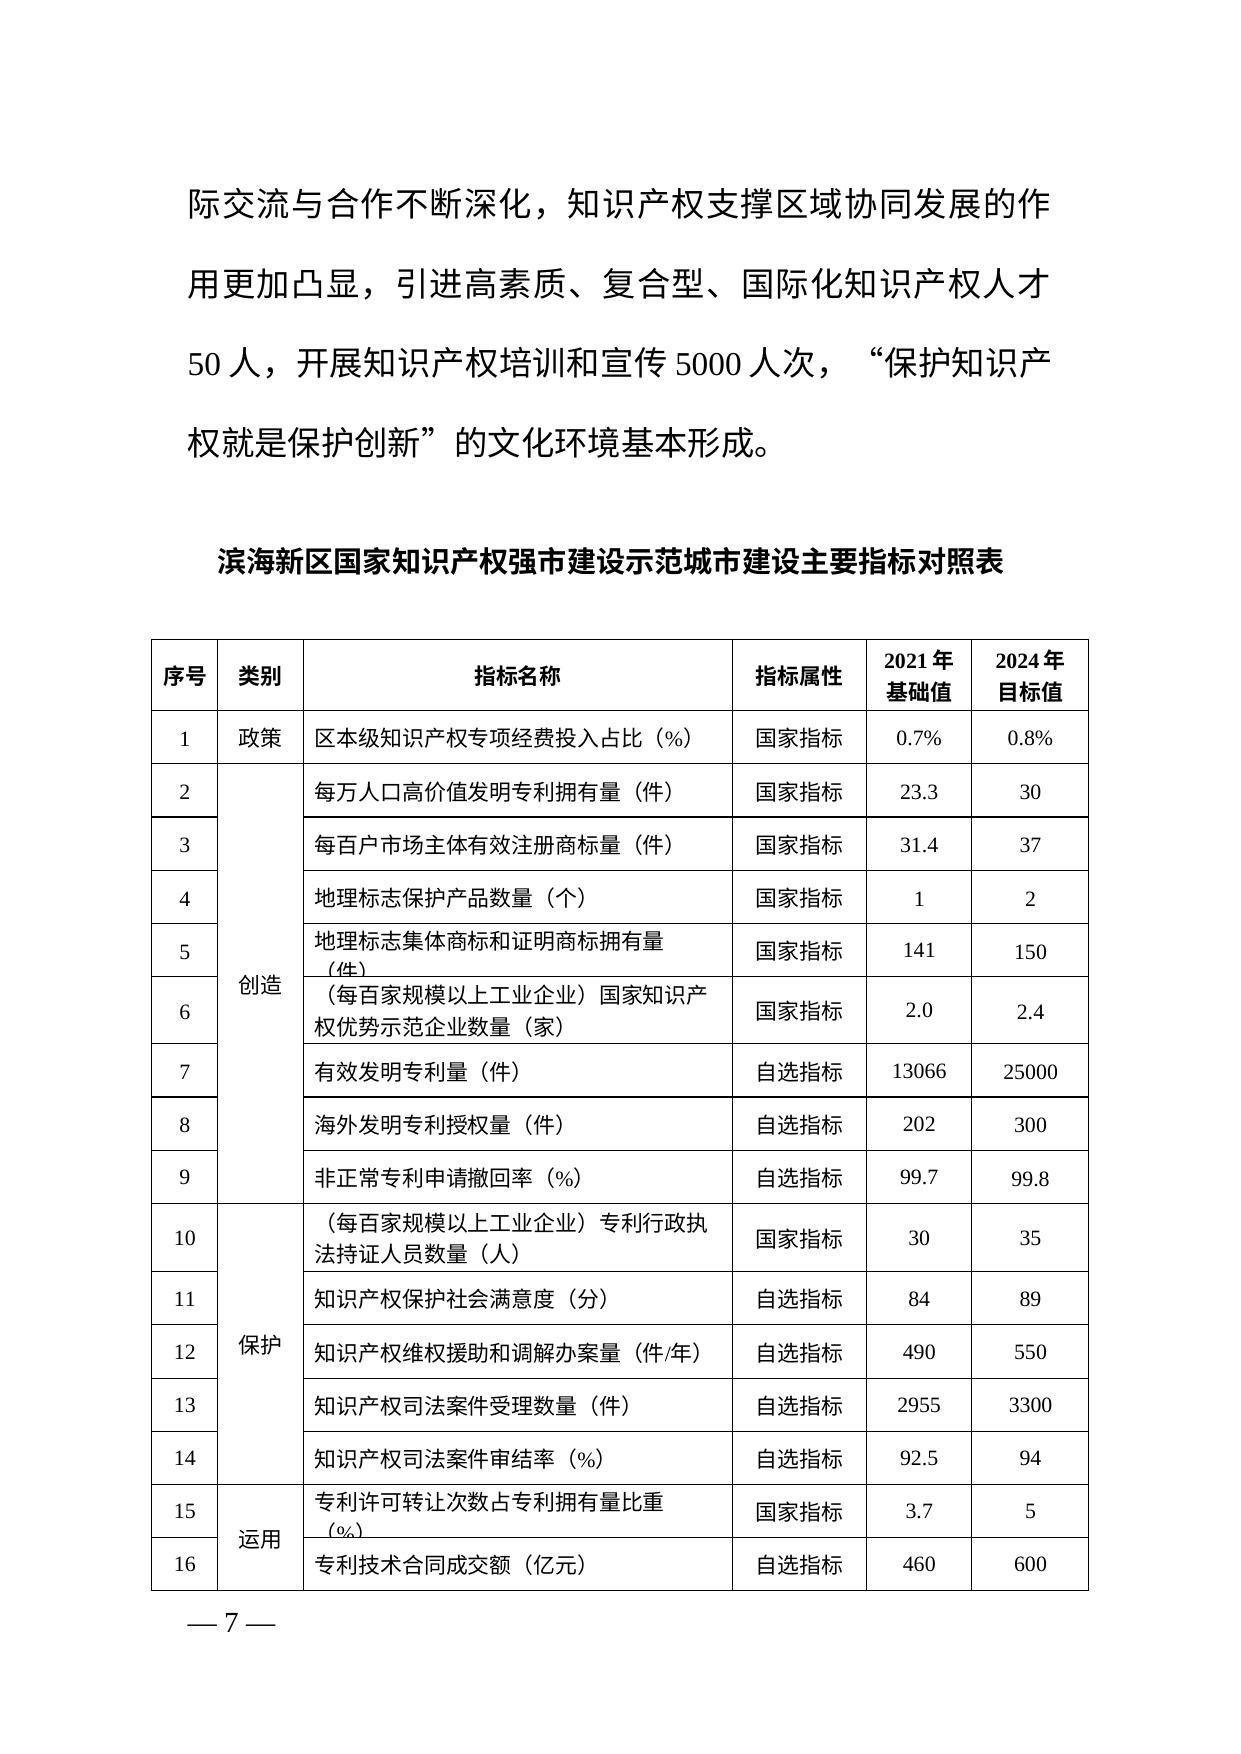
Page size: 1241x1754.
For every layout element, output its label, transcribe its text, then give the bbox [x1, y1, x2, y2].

table_cell 知识产权保护社会满意度（分） [304, 1272, 732, 1324]
table_cell 自选指标 [733, 1044, 866, 1096]
table_cell 3300 [972, 1379, 1088, 1431]
table_cell 知识产权司法案件受理数量（件） [304, 1379, 732, 1431]
table_cell 3.7 [867, 1485, 971, 1537]
table_cell 国家指标 [733, 711, 866, 763]
table_cell 37 [972, 818, 1088, 869]
table_cell 国家指标 [733, 924, 866, 976]
table_cell 5 [152, 924, 217, 976]
table_cell 国家指标 [733, 1485, 866, 1537]
table_cell 区本级知识产权专项经费投入占比（%） [304, 711, 732, 763]
text 滨海新区国家知识产权强市建设示范城市建设主要指标对照表 [187, 520, 1053, 599]
table_cell 2.0 [867, 977, 971, 1043]
table_cell 国家指标 [733, 977, 866, 1043]
table_cell 知识产权维权援助和调解办案量（件/年） [304, 1325, 732, 1377]
table_cell 自选指标 [733, 1325, 866, 1377]
table_cell （每百家规模以上工业企业）专利行政执法持证人员数量（人） [304, 1204, 732, 1271]
table_cell 2 [152, 764, 217, 816]
table_cell 0.8% [972, 711, 1088, 763]
table_cell 专利许可转让次数占专利拥有量比重（%） [304, 1485, 732, 1537]
table_cell 10 [152, 1204, 217, 1271]
table_cell 每万人口高价值发明专利拥有量（件） [304, 764, 732, 816]
table_cell 202 [867, 1098, 971, 1149]
table_cell 自选指标 [733, 1151, 866, 1203]
table_cell 0.7% [867, 711, 971, 763]
table_cell 35 [972, 1204, 1088, 1271]
table_cell 15 [152, 1485, 217, 1537]
table_header 2021年 基础值 [867, 640, 971, 710]
table_cell 13 [152, 1379, 217, 1431]
table_cell 国家指标 [733, 818, 866, 869]
table_cell 11 [152, 1272, 217, 1324]
table_cell 国家指标 [733, 764, 866, 816]
table_header 序号 [152, 640, 217, 710]
table_cell 海外发明专利授权量（件） [304, 1098, 732, 1149]
table_cell 1 [867, 871, 971, 923]
table_cell 7 [152, 1044, 217, 1096]
table_cell 25000 [972, 1044, 1088, 1096]
table_cell 4 [152, 871, 217, 923]
table_cell 13066 [867, 1044, 971, 1096]
table_header 2024年 目标值 [972, 640, 1088, 710]
table_cell 31.4 [867, 818, 971, 869]
table_cell 国家指标 [733, 1204, 866, 1271]
table_cell 5 [972, 1485, 1088, 1537]
table_cell 14 [152, 1432, 217, 1484]
table_cell 自选指标 [733, 1098, 866, 1149]
table_cell 3 [152, 818, 217, 869]
table_cell 2955 [867, 1379, 971, 1431]
table_cell 国家指标 [733, 871, 866, 923]
table_cell 保护 [218, 1204, 303, 1484]
table_cell 94 [972, 1432, 1088, 1484]
table_cell 运用 [218, 1485, 303, 1590]
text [187, 163, 1053, 480]
table_cell 460 [867, 1538, 971, 1590]
table_cell 99.7 [867, 1151, 971, 1203]
table_cell 2.4 [972, 977, 1088, 1043]
table_cell 知识产权司法案件审结率（%） [304, 1432, 732, 1484]
table_cell 自选指标 [733, 1379, 866, 1431]
table_cell 89 [972, 1272, 1088, 1324]
table_cell 自选指标 [733, 1538, 866, 1590]
table_cell 每百户市场主体有效注册商标量（件） [304, 818, 732, 869]
table_cell 创造 [218, 764, 303, 1203]
table_cell 地理标志集体商标和证明商标拥有量（件） [304, 924, 732, 976]
table_cell 30 [867, 1204, 971, 1271]
table_cell 141 [867, 924, 971, 976]
table_cell 非正常专利申请撤回率（%） [304, 1151, 732, 1203]
table_header 指标属性 [733, 640, 866, 710]
table_cell 92.5 [867, 1432, 971, 1484]
table_header 类别 [218, 640, 303, 710]
table_cell 1 [152, 711, 217, 763]
table_cell 2 [972, 871, 1088, 923]
table_cell （每百家规模以上工业企业）国家知识产权优势示范企业数量（家） [304, 977, 732, 1043]
table_cell 12 [152, 1325, 217, 1377]
table_cell 30 [972, 764, 1088, 816]
table_cell 8 [152, 1098, 217, 1149]
table_cell 6 [152, 977, 217, 1043]
table_cell 84 [867, 1272, 971, 1324]
table_cell 9 [152, 1151, 217, 1203]
table_cell 有效发明专利量（件） [304, 1044, 732, 1096]
table_cell 490 [867, 1325, 971, 1377]
table_cell 23.3 [867, 764, 971, 816]
table_cell 300 [972, 1098, 1088, 1149]
table_cell 专利技术合同成交额（亿元） [304, 1538, 732, 1590]
table_cell 16 [152, 1538, 217, 1590]
table_cell 自选指标 [733, 1432, 866, 1484]
table_cell 600 [972, 1538, 1088, 1590]
table_cell 150 [972, 924, 1088, 976]
table_header 指标名称 [304, 640, 732, 710]
table_cell 550 [972, 1325, 1088, 1377]
table_cell 政策 [218, 711, 303, 763]
table_cell 地理标志保护产品数量（个） [304, 871, 732, 923]
table_cell 自选指标 [733, 1272, 866, 1324]
table_cell 99.8 [972, 1151, 1088, 1203]
